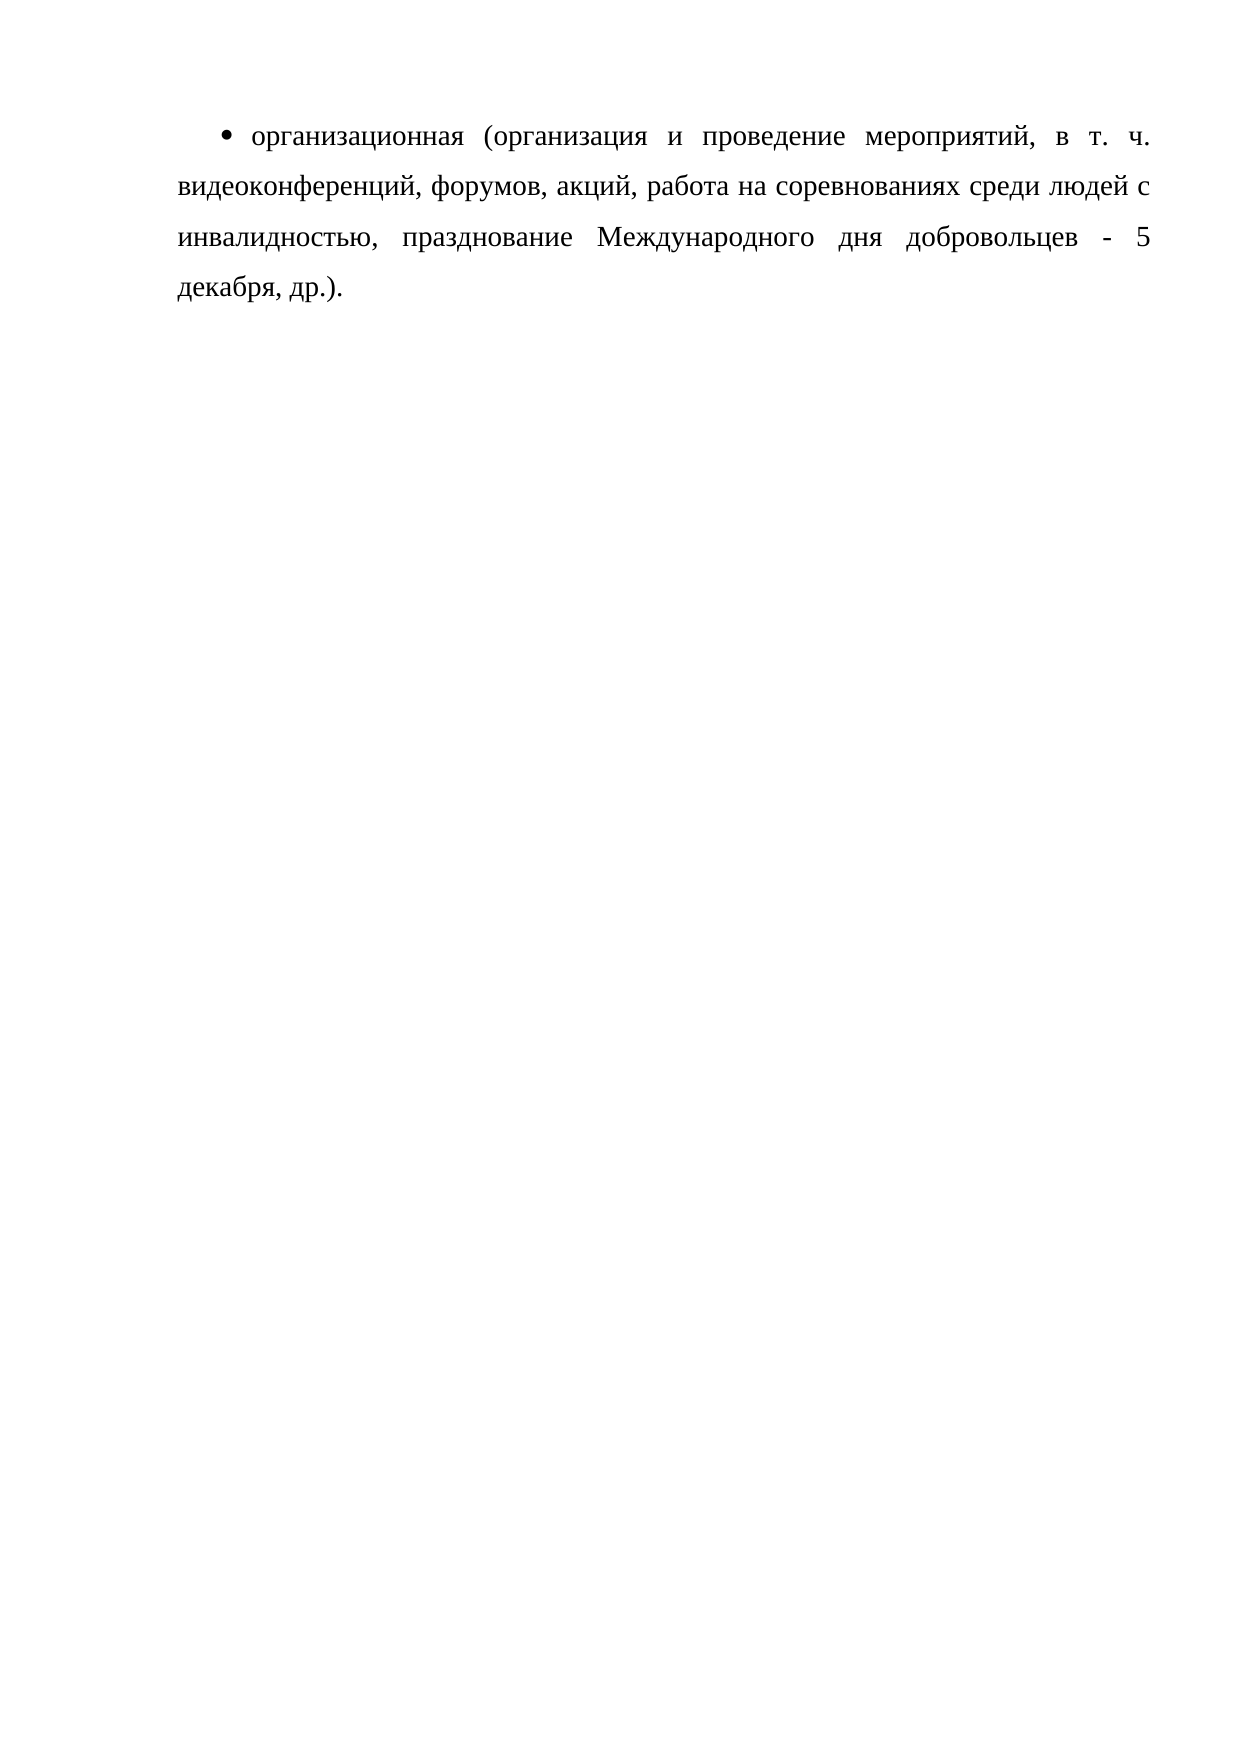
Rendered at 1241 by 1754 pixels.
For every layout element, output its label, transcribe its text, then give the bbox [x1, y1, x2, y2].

list организационная (организация и проведение мероприятий, в т. ч. видеоконференций, форумов, акций, работа на соревнованиях среди людей с инвалидностью, празднование Международного дня добровольцев - 5 декабря, др.). [177, 118, 1152, 303]
